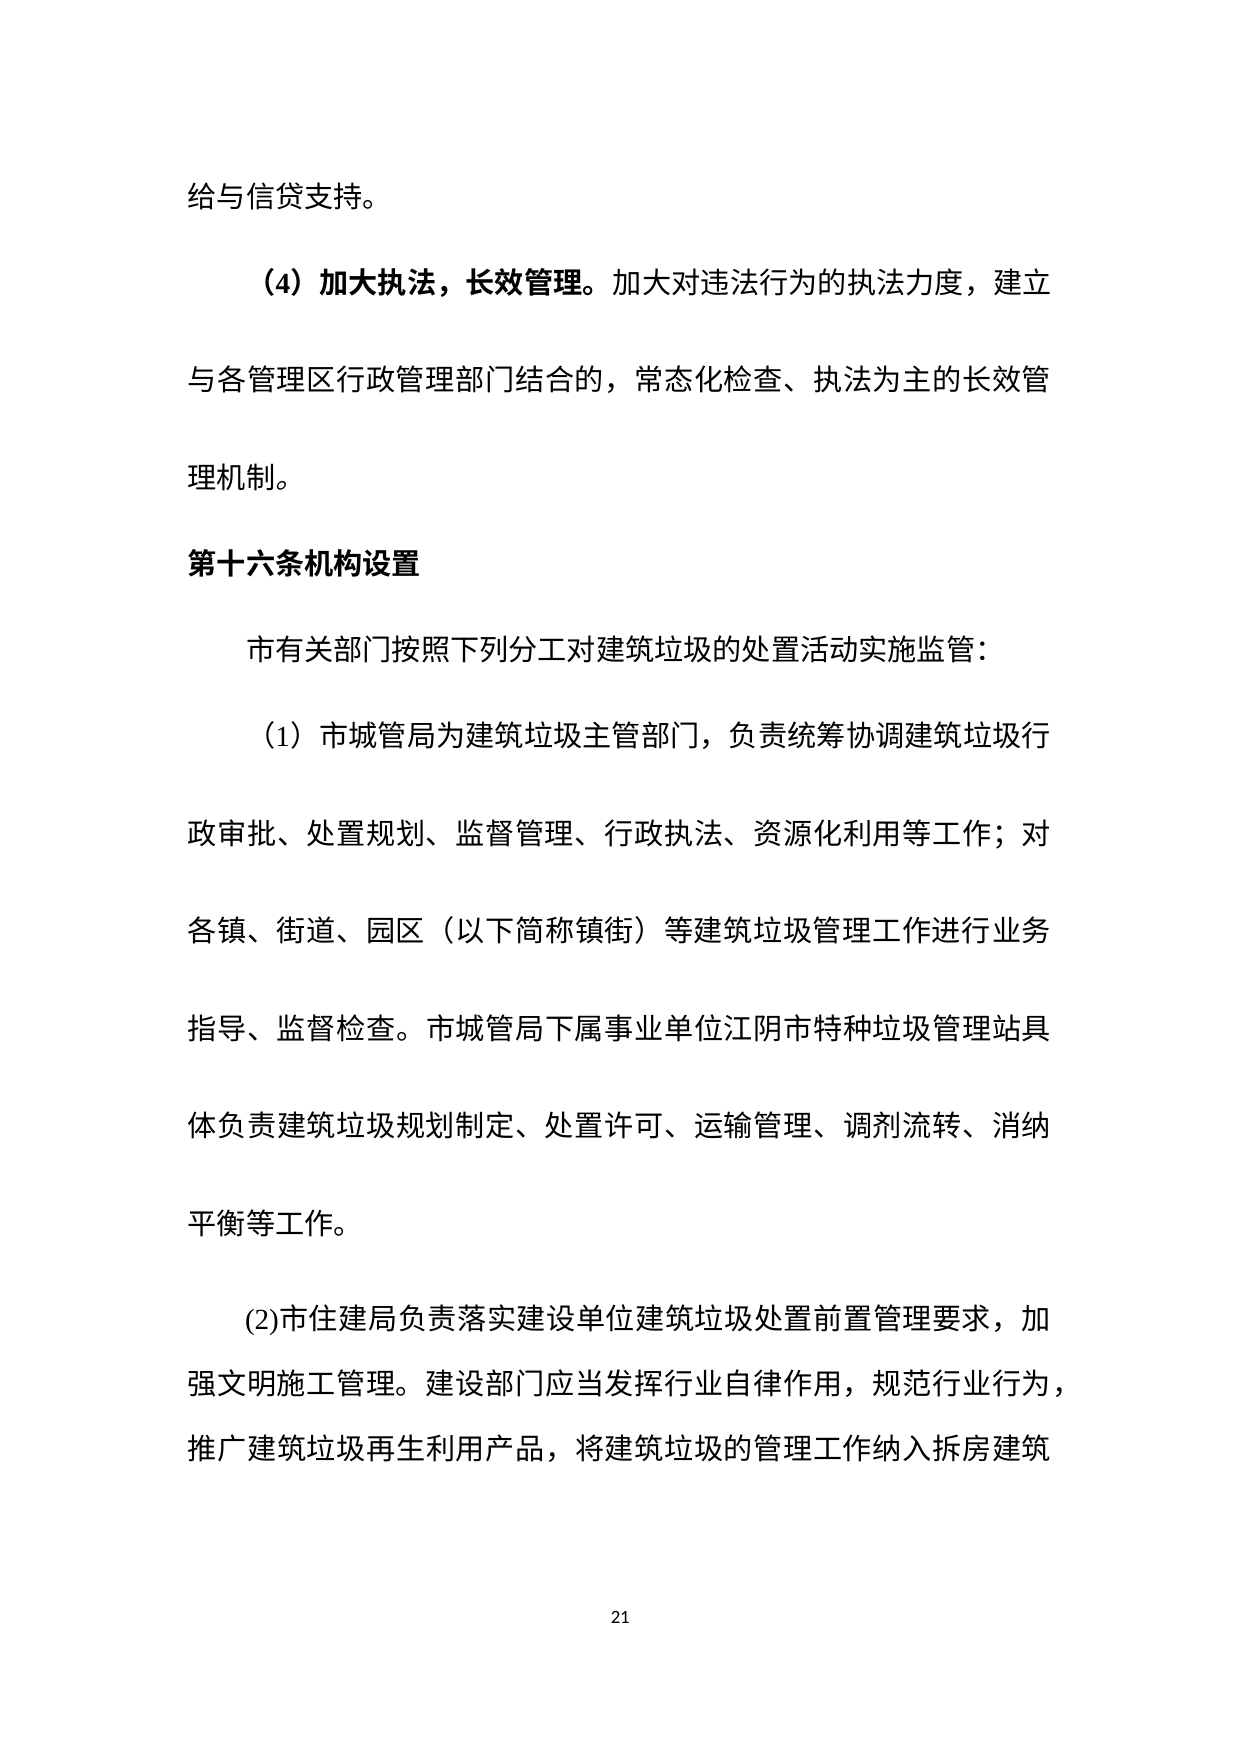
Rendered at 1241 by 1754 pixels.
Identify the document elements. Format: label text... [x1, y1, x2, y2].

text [187, 1284, 1053, 1479]
text （4）加大执法，长效管理。加大对违法行为的执法力度，建立与各管理区行政管理部门结合的，常态化检查、执法为主的长效管理机制。 [187, 248, 1053, 508]
text 市有关部门按照下列分工对建筑垃圾的处置活动实施监管： [187, 615, 1053, 680]
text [187, 162, 1053, 227]
subtitle 第十六条机构设置 [187, 529, 1053, 594]
text （1）市城管局为建筑垃圾主管部门，负责统筹协调建筑垃圾行政审批、处置规划、监督管理、行政执法、资源化利用等工作；对各镇、街道、园区（以下简称镇街）等建筑垃圾管理工作进行业务指导、监督检查。市城管局下属事业单位江阴市特种垃圾管理站具体负责建筑垃圾规划制定、处置许可、运输管理、调剂流转、消纳平衡等工作。 [187, 702, 1053, 1254]
